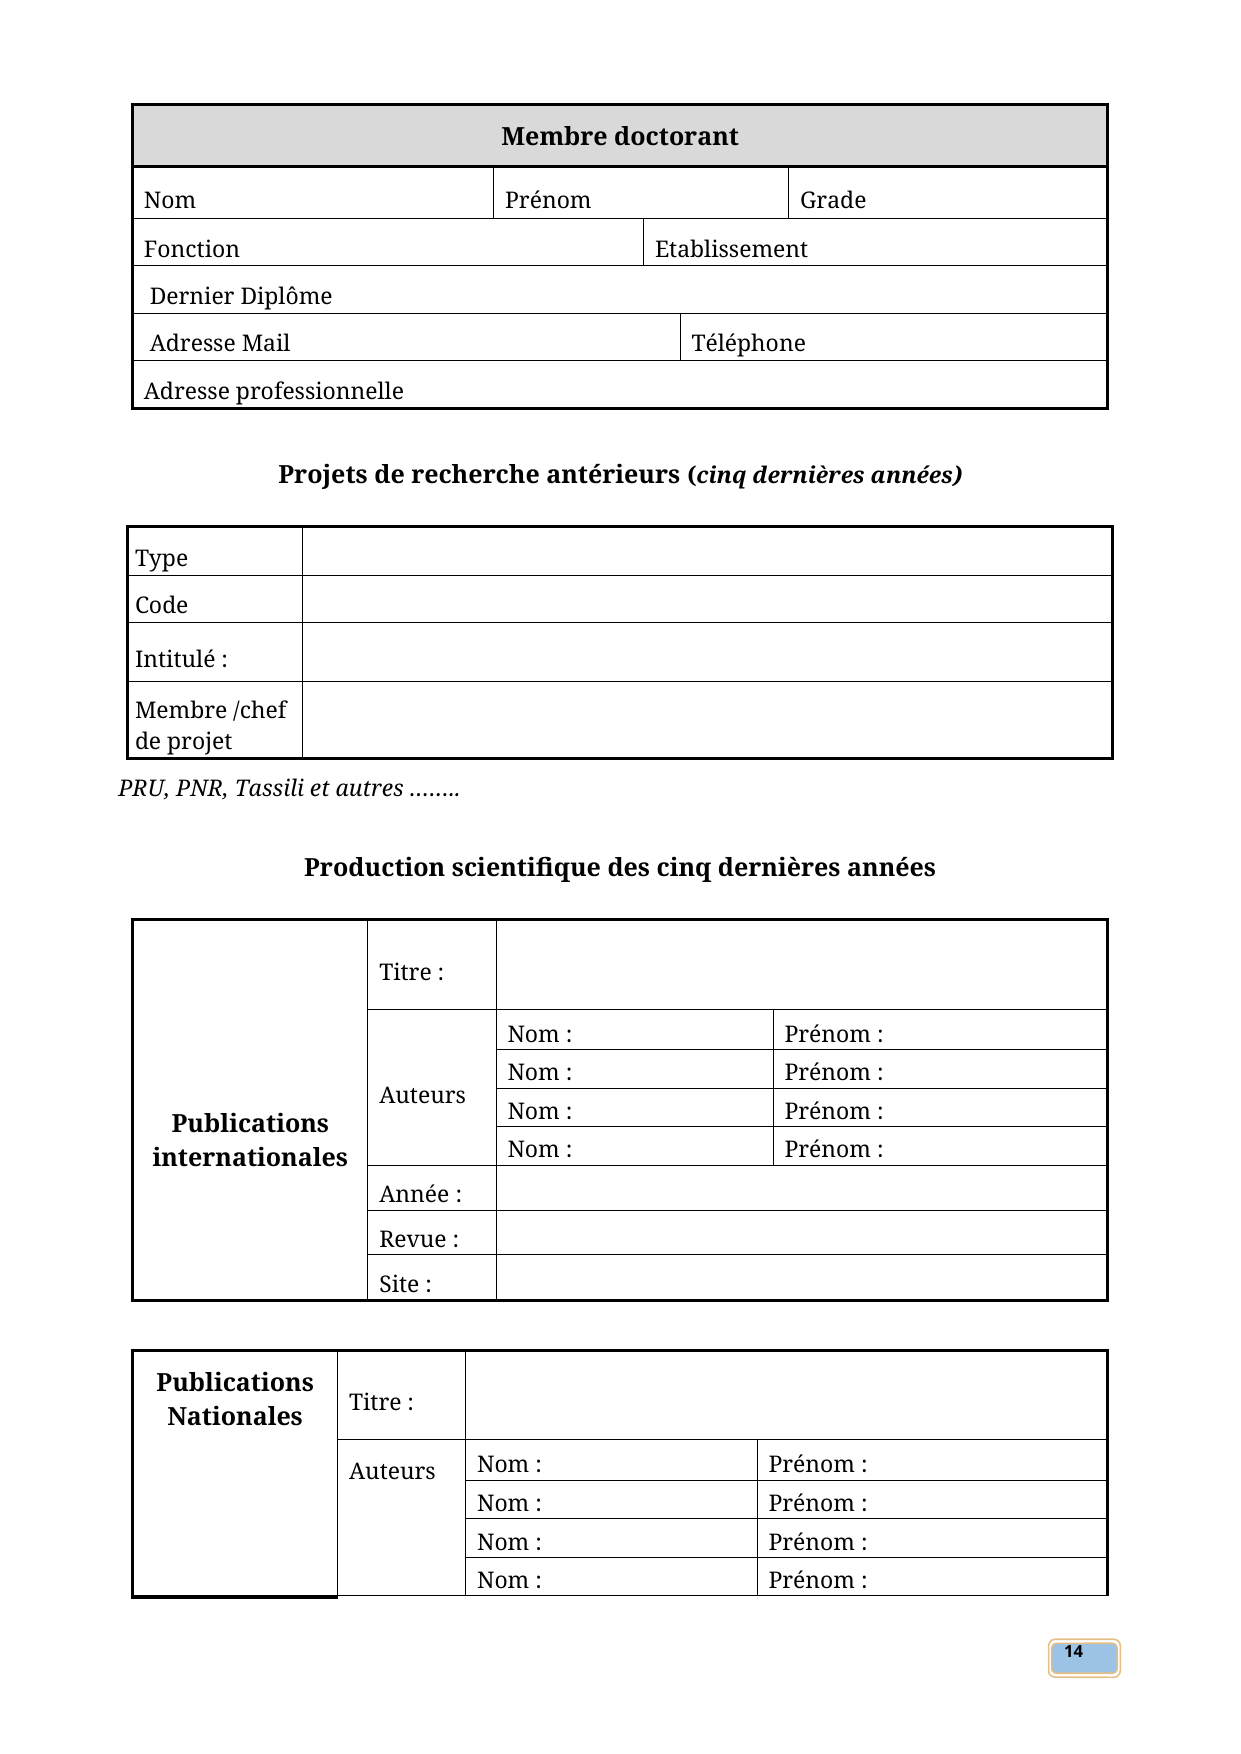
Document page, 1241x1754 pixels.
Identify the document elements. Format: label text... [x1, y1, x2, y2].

table_cell Prénom : [758, 1440, 1106, 1480]
text PRU, PNR, Tassili et autres …….. [118, 772, 1122, 803]
table_cell Prénom : [774, 1089, 1106, 1126]
table_cell Dernier Diplôme [134, 266, 1106, 312]
table_cell Prénom : [758, 1519, 1106, 1557]
table_cell Nom : [466, 1558, 757, 1595]
table_cell Nom : [466, 1440, 757, 1480]
table_cell Prénom : [774, 1010, 1106, 1049]
table_cell [497, 1255, 1106, 1299]
table_cell Site : [368, 1255, 496, 1299]
table_cell [303, 576, 1111, 622]
table_cell Nom [134, 168, 493, 218]
table_header Titre : [338, 1352, 465, 1439]
table_cell [303, 682, 1111, 757]
table_header [466, 1352, 1106, 1439]
table_header Publications internationales [134, 921, 367, 1299]
table_cell Prénom [494, 168, 788, 218]
table_header Membre doctorant [134, 106, 1106, 165]
text Production scientifique des cinq dernières années [118, 850, 1122, 884]
table_cell Auteurs [338, 1440, 465, 1595]
table_header Publications Nationales [134, 1352, 337, 1595]
table_cell Auteurs [368, 1010, 496, 1165]
text Projets de recherche antérieurs (cinq dernières années) [118, 457, 1122, 491]
table_cell Prénom : [774, 1050, 1106, 1088]
table_cell [497, 1211, 1106, 1254]
table_cell Nom : [497, 1089, 773, 1126]
table_cell Adresse Mail [134, 314, 680, 360]
table_cell Fonction [134, 219, 643, 265]
table_cell Prénom : [758, 1558, 1106, 1595]
table_cell Prénom : [774, 1127, 1106, 1165]
table_cell Intitulé : [129, 623, 302, 681]
table_cell Code [129, 576, 302, 622]
table_cell Prénom : [758, 1481, 1106, 1518]
table_cell [303, 623, 1111, 681]
table_cell Revue : [368, 1211, 496, 1254]
table_cell Téléphone [681, 314, 1106, 360]
table_cell [497, 1166, 1106, 1209]
table_header Type [129, 528, 302, 574]
table_header Titre : [368, 921, 496, 1008]
table_cell Grade [789, 168, 1106, 218]
table_header [497, 921, 1106, 1008]
table_cell Année : [368, 1166, 496, 1209]
table_cell Membre /chef de projet [129, 682, 302, 757]
table_cell Etablissement [644, 219, 1106, 265]
table_cell Nom : [466, 1519, 757, 1557]
table_cell Nom : [497, 1050, 773, 1088]
table_cell Nom : [497, 1127, 773, 1165]
table_cell Nom : [497, 1010, 773, 1049]
table_cell Nom : [466, 1481, 757, 1518]
table_cell Adresse professionnelle [134, 361, 1106, 407]
table_header [303, 528, 1111, 574]
